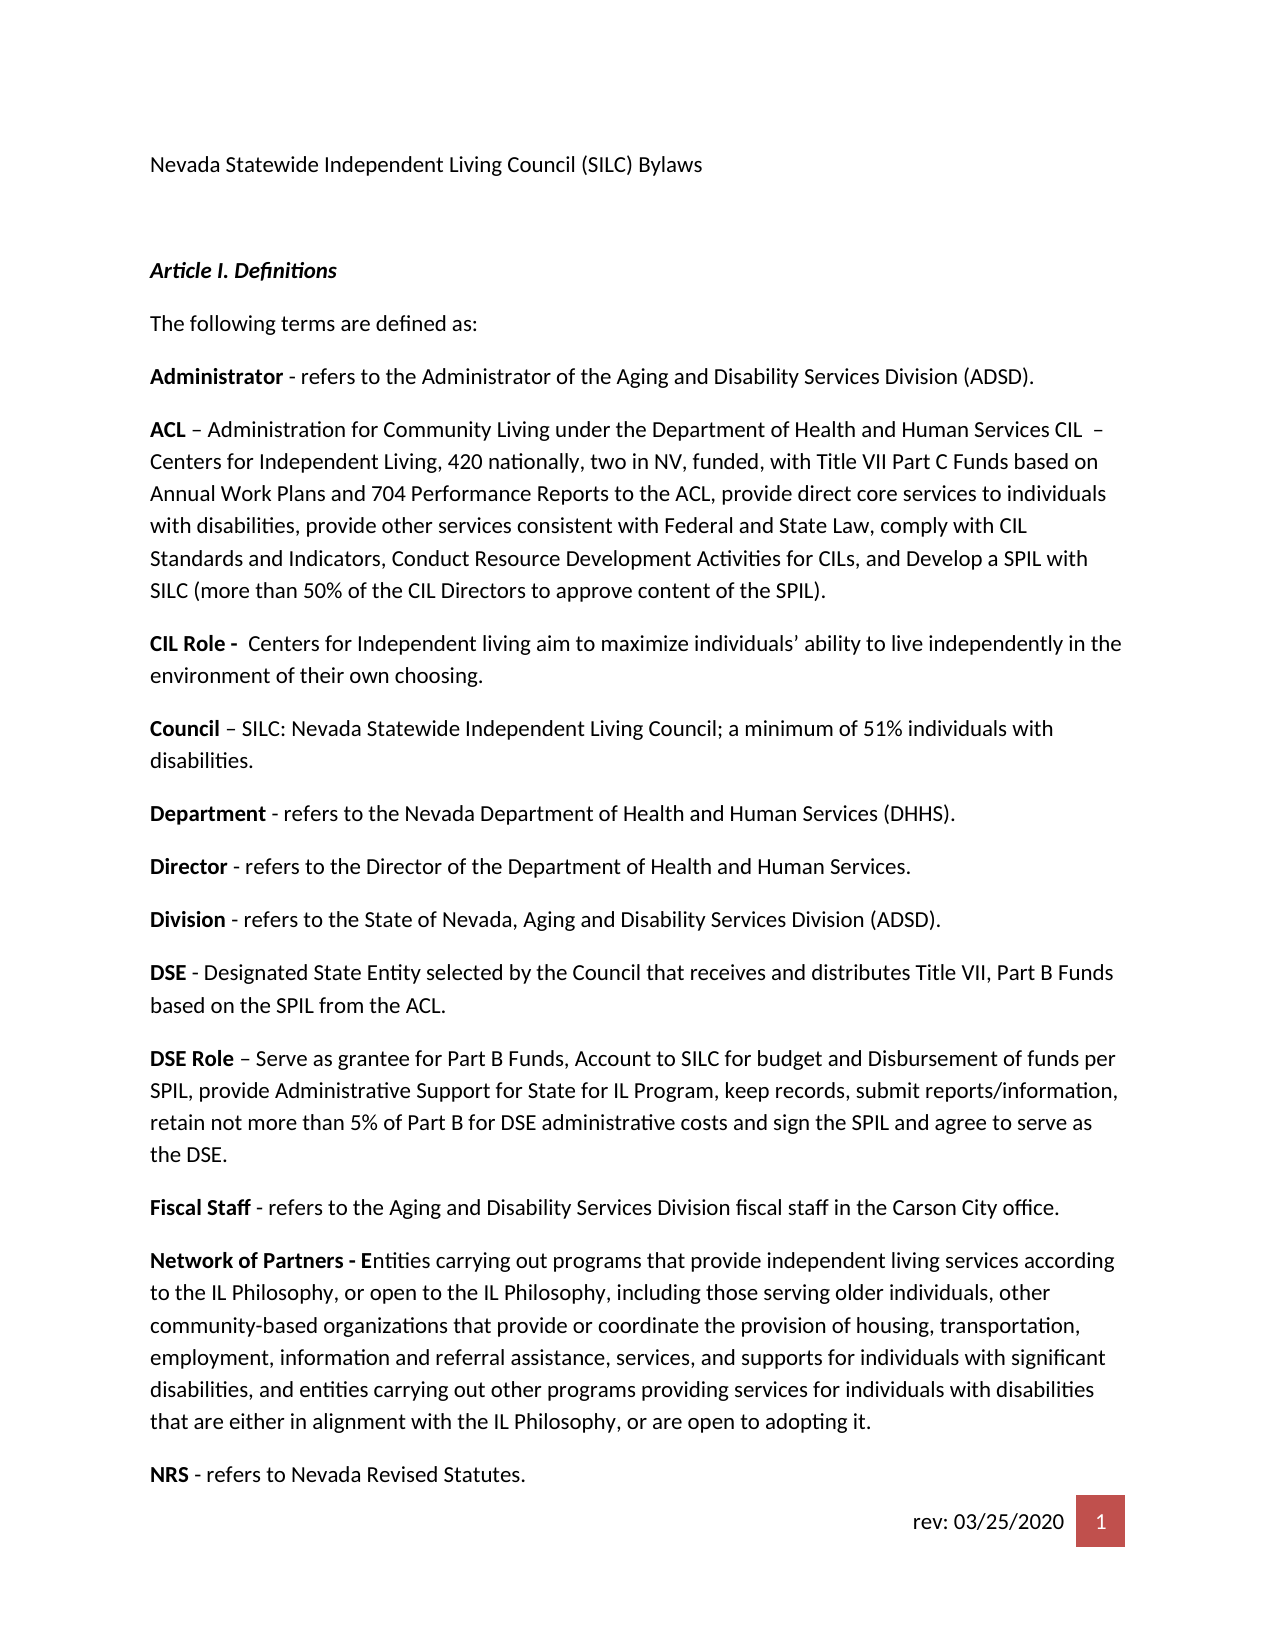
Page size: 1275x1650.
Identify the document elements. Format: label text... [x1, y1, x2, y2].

text DSE Role – Serve as grantee for Part B Funds, Account to SILC for budget and Disbursement of funds per SPIL, provide Administrative Support for State for IL Program, keep records, submit reports/information, retain not more than 5% of Part B for DSE administrative costs and sign the SPIL and agree to serve as the DSE. [150, 1044, 1125, 1168]
text Fiscal Staff - refers to the Aging and Disability Services Division fiscal staff in the Carson City office. [150, 1193, 1125, 1221]
text DSE - Designated State Entity selected by the Council that receives and distributes Title VII, Part B Funds based on the SPIL from the ACL. [150, 958, 1125, 1019]
text Administrator - refers to the Administrator of the Aging and Disability Services Division (ADSD). [150, 362, 1125, 390]
text Division - refers to the State of Nevada, Aging and Disability Services Division (ADSD). [150, 906, 1125, 933]
text CIL Role - Centers for Independent living aim to maximize individuals’ ability to live independently in the environment of their own choosing. [150, 629, 1125, 689]
text Director - refers to the Director of the Department of Health and Human Services. [150, 852, 1125, 881]
text Council – SILC: Nevada Statewide Independent Living Council; a minimum of 51% individuals with disabilities. [150, 714, 1125, 774]
text Nevada Statewide Independent Living Council (SILC) Bylaws [150, 150, 1125, 178]
text NRS - refers to Nevada Revised Statutes. [150, 1460, 1125, 1488]
text The following terms are defined as: [150, 309, 1125, 337]
text Department - refers to the Nevada Department of Health and Human Services (DHHS). [150, 799, 1125, 827]
text Network of Partners - Entities carrying out programs that provide independent living services according to the IL Philosophy, or open to the IL Philosophy, including those serving older individuals, other community-based organizations that provide or coordinate the provision of housing, transportation, employment, information and referral assistance, services, and supports for individuals with significant disabilities, and entities carrying out other programs providing services for individuals with disabilities that are either in alignment with the IL Philosophy, or are open to adopting it. [150, 1246, 1125, 1435]
text Article I. Definitions [150, 256, 1125, 284]
text ACL – Administration for Community Living under the Department of Health and Human Services CIL – Centers for Independent Living, 420 nationally, two in NV, funded, with Title VII Part C Funds based on Annual Work Plans and 704 Performance Reports to the ACL, provide direct core services to individuals with disabilities, provide other services consistent with Federal and State Law, comply with CIL Standards and Indicators, Conduct Resource Development Activities for CILs, and Develop a SPIL with SILC (more than 50% of the CIL Directors to approve content of the SPIL). [150, 415, 1125, 604]
